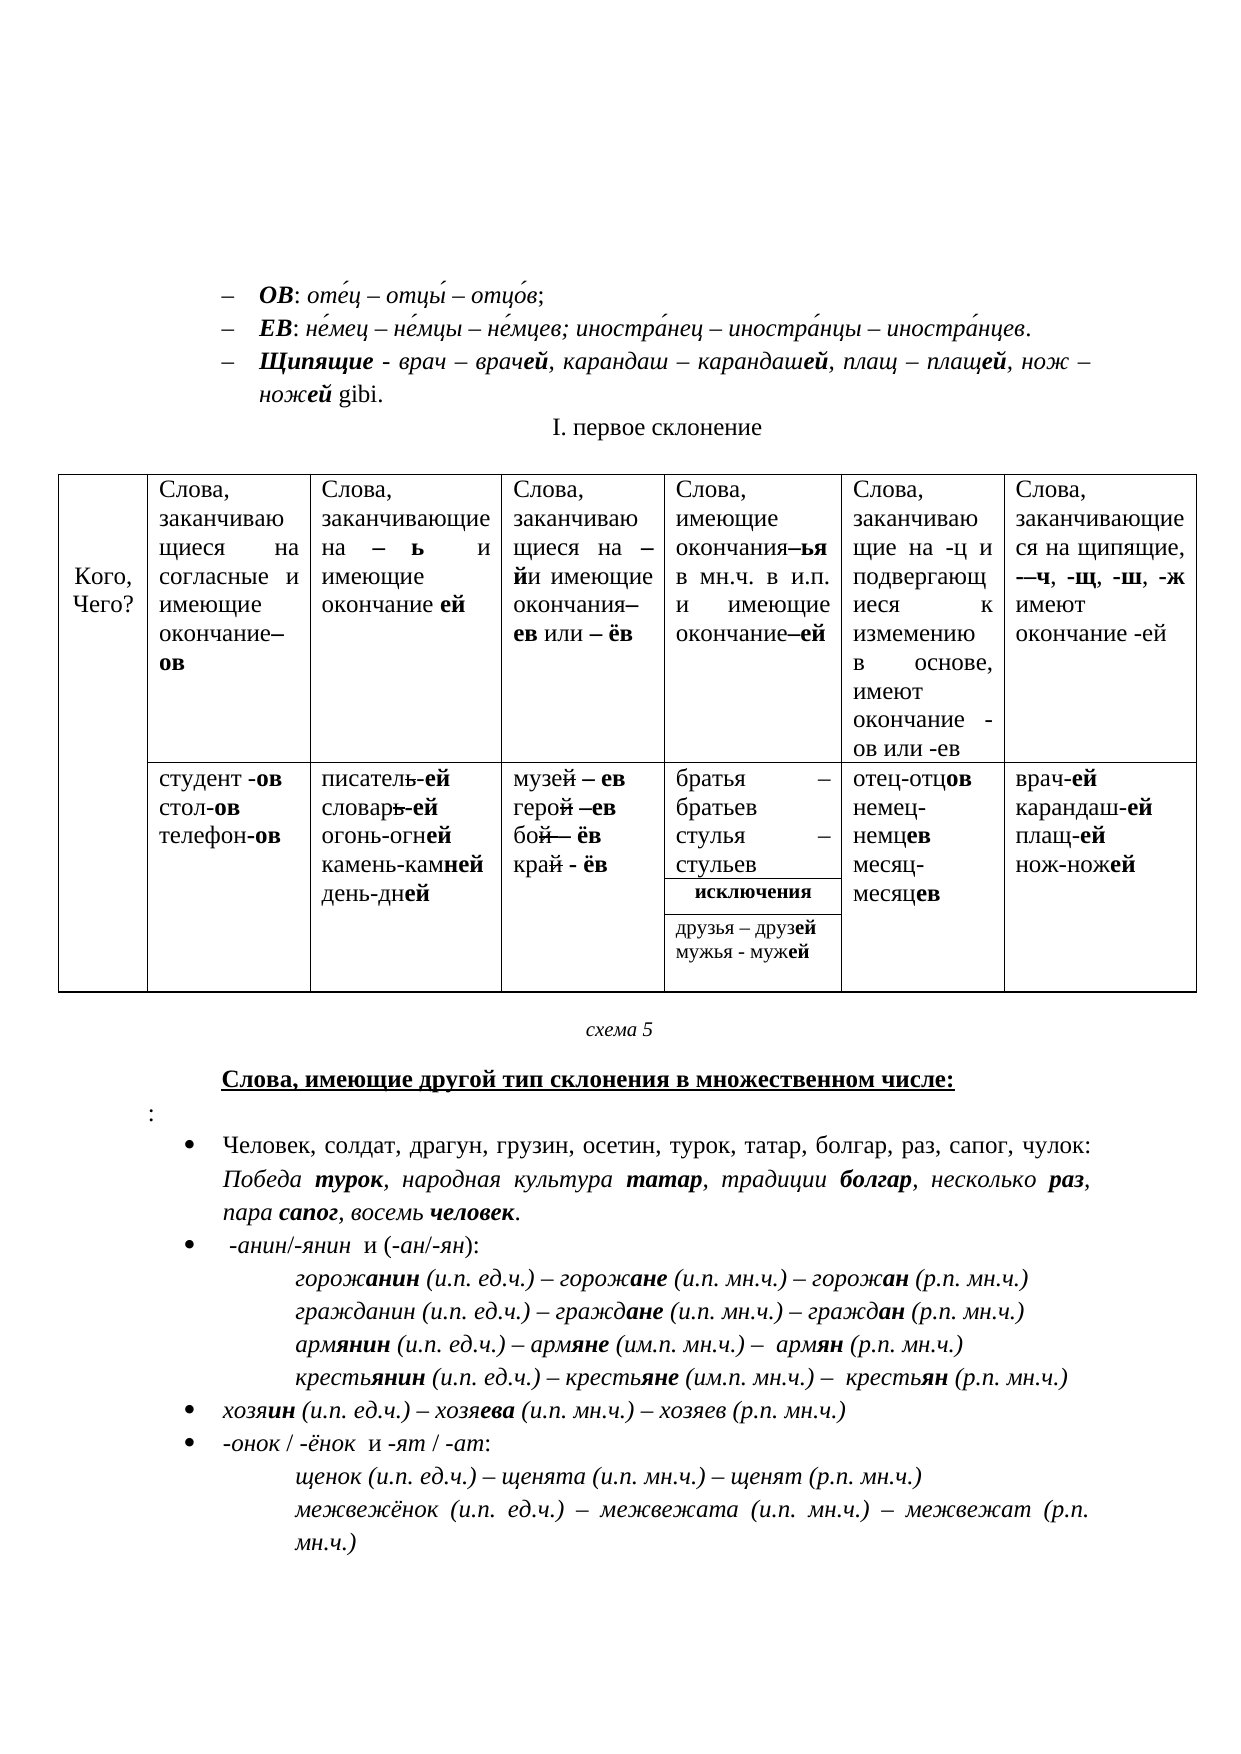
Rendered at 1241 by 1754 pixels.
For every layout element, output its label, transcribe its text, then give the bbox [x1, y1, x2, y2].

table_cell друзья – друзей мужья - мужей [665, 915, 841, 991]
list -онок / -ёнок и -ят / -ат: [185, 1428, 1093, 1457]
table_header Слова, заканчивающиеся на согласные и имеющие окончание– ов [148, 475, 310, 762]
text гражданин (и.п. ед.ч.) – граждане (и.п. мн.ч.) – граждан (р.п. мн.ч.) [223, 1296, 1093, 1324]
list ОВ: оте́ц – отцы́ – отцо́в; [221, 280, 1093, 308]
table_header Слова, имеющие окончания–ья в мн.ч. в и.п. и имеющие окончание–ей [665, 475, 841, 762]
list -анин/-янин и (-ан/-ян): [185, 1230, 1093, 1258]
table_cell отец-отцов немец-немцев месяц-месяцев [842, 763, 1004, 991]
table_cell исключения [665, 879, 841, 913]
table_header Слова, заканчивающие на -ц и подвергающиеся к измемению в основе, имеют окончание -ов или -ев [842, 475, 1004, 762]
text I. первое склонение [148, 412, 1093, 441]
list Человек, солдат, драгун, грузин, осетин, турок, татар, болгар, раз, сапог, чулок: Победа турок, народная культура татар, традиции болгар, несколько раз, пара сапог, восемь человек. [185, 1131, 1093, 1225]
table_header Слова, заканчивающие на – ь и имеющие окончание ей [311, 475, 501, 762]
text Слова, имеющие другой тип склонения в множественном числе: [148, 1064, 1093, 1093]
text крестьянин (и.п. ед.ч.) – крестьяне (им.п. мн.ч.) – крестьян (р.п. мн.ч.) [223, 1362, 1093, 1391]
table_header Слова, заканчивающиеся на – йи имеющие окончания–ев или – ёв [502, 475, 664, 762]
text щенок (и.п. ед.ч.) – щенята (и.п. мн.ч.) – щенят (р.п. мн.ч.) [295, 1461, 1093, 1489]
table_cell братья – братьев стулья – стульев [665, 763, 841, 878]
table_header Кого, Чего? [59, 475, 147, 991]
table_header Слова, заканчивающиеся на щипящие, -–ч, -щ, -ш, -ж имеют окончание -ей [1005, 475, 1196, 762]
table_cell врач-ей карандаш-ей плащ-ей нож-ножей [1005, 763, 1196, 991]
table_cell писатель-ей словарь-ей огонь-огней камень-камней день-дней [311, 763, 501, 991]
text схема 5 [148, 1016, 1093, 1041]
table_cell студент -ов стол-ов телефон-ов [148, 763, 310, 991]
list ЕВ: не́мец – не́мцы – не́мцев; иностра́нец – иностра́нцы – иностра́нцев. [221, 313, 1093, 341]
text горожанин (и.п. ед.ч.) – горожане (и.п. мн.ч.) – горожан (р.п. мн.ч.) [223, 1263, 1093, 1291]
list Щипящие - врач – врачей, карандаш – карандашей, плащ – плащей, нож – ножей gibi. [221, 346, 1093, 407]
text армянин (и.п. ед.ч.) – армяне (им.п. мн.ч.) – армян (р.п. мн.ч.) [223, 1329, 1093, 1357]
table_cell музей – ев герой –ев бой – ёв край - ёв [502, 763, 664, 991]
text : [148, 1098, 1093, 1126]
list хозяин (и.п. ед.ч.) – хозяева (и.п. мн.ч.) – хозяев (р.п. мн.ч.) [185, 1395, 1093, 1423]
text межвежёнок (и.п. ед.ч.) – межвежата (и.п. мн.ч.) – межвежат (р.п. мн.ч.) [295, 1494, 1093, 1556]
